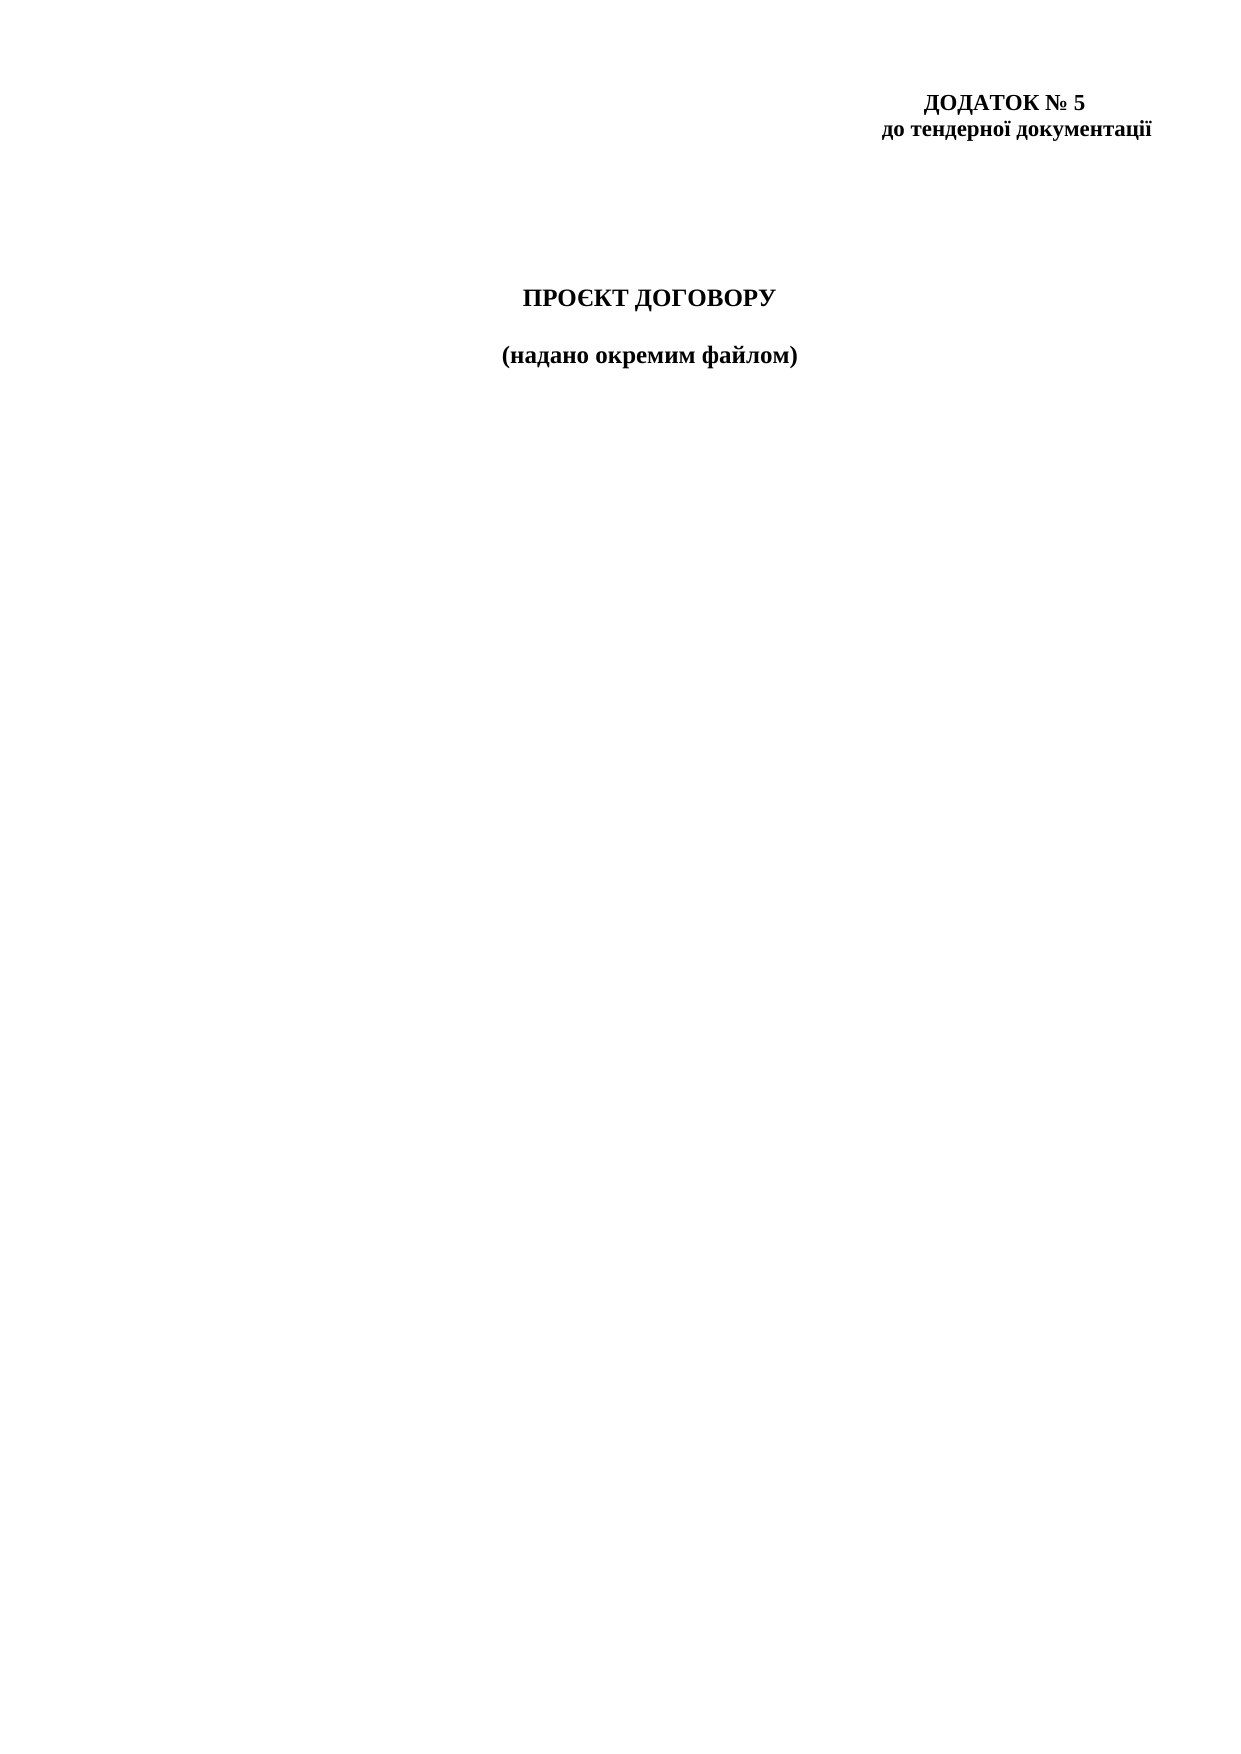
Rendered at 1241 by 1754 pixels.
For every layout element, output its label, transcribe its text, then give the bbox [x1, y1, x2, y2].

text ДОДАТОК № 5 [148, 88, 1152, 115]
text (надано окремим файлом) [148, 340, 1152, 369]
text ПРОЄКТ ДОГОВОРУ [148, 283, 1152, 311]
text до тендерної документації [148, 115, 1152, 141]
